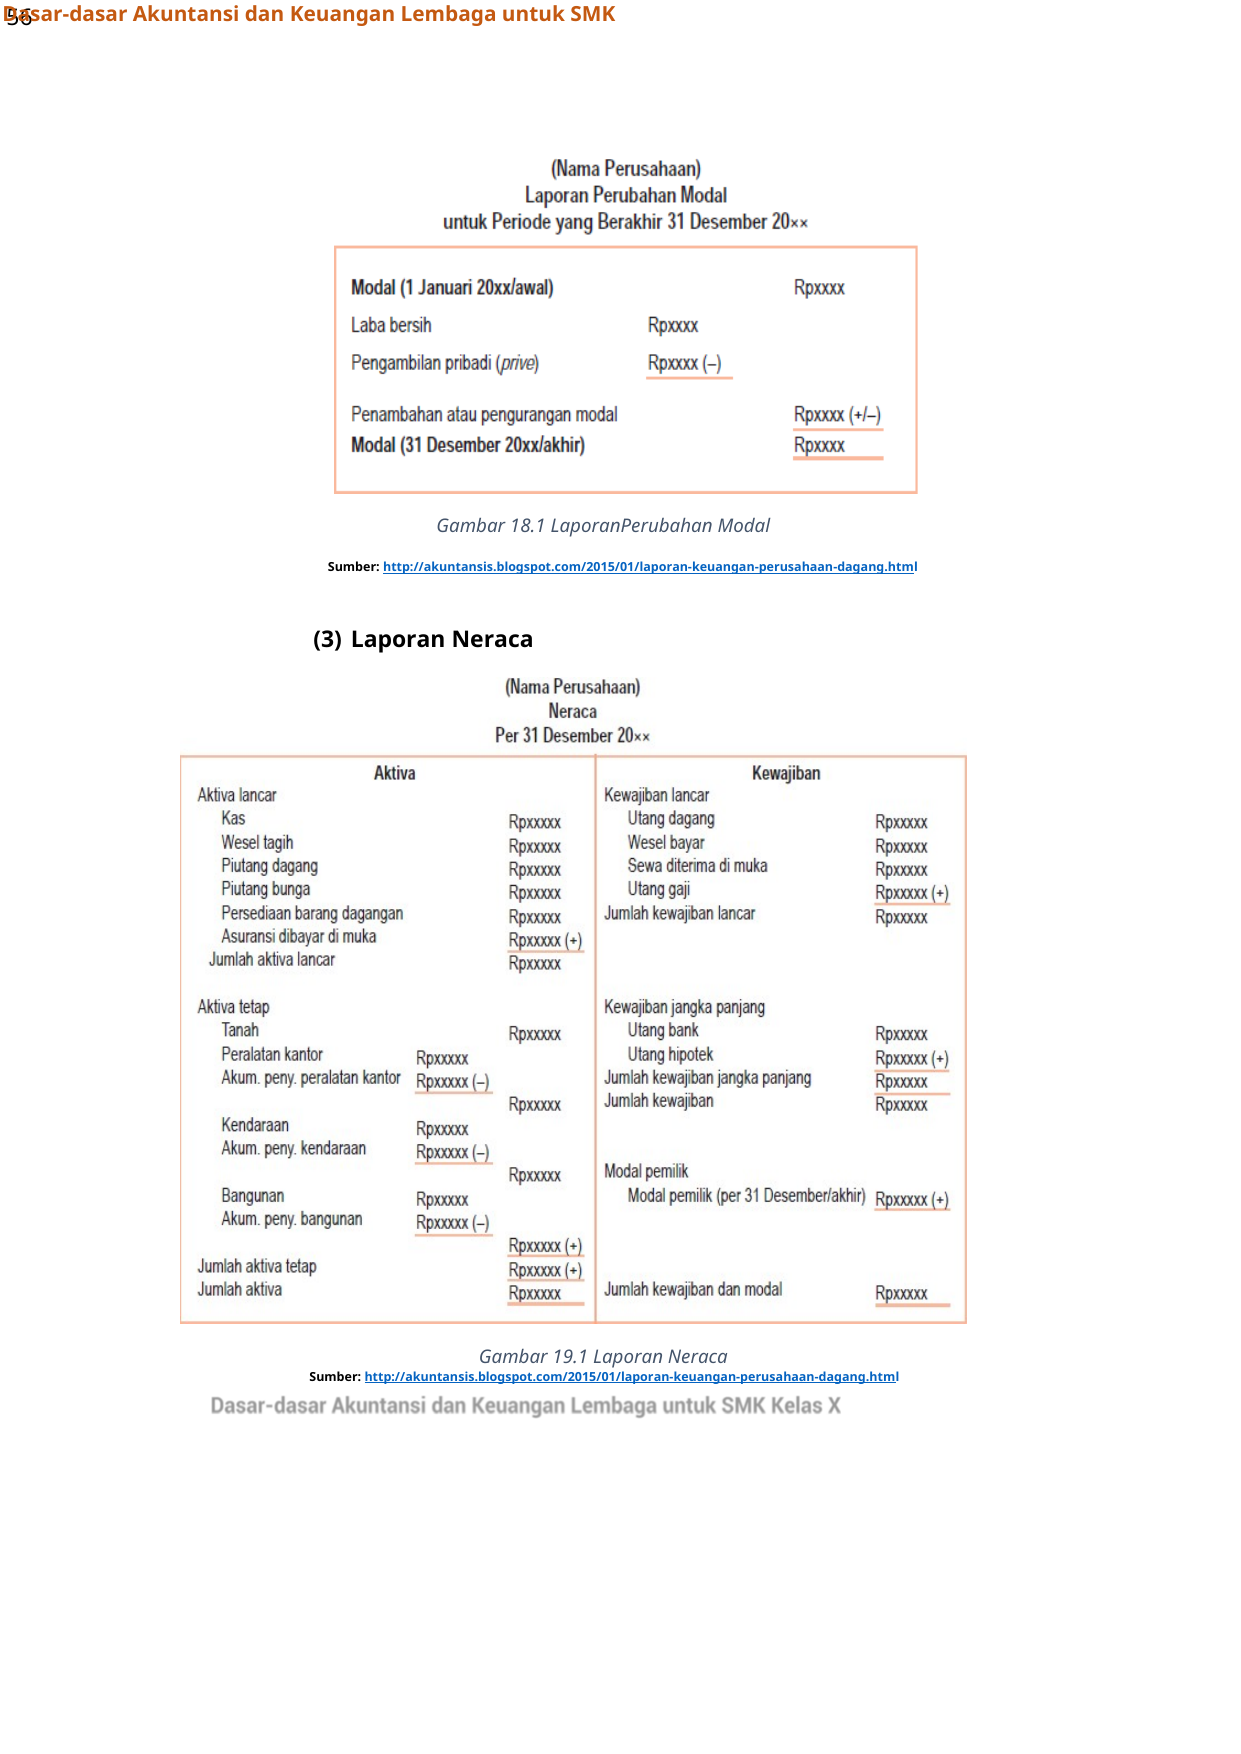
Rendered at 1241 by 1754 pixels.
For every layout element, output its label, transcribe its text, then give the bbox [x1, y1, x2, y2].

picture [334, 158, 918, 494]
text Sumber: http://akuntansis.blogspot.com/2015/01/laporan-keuangan-perusahaan-dagang.html [235, 1368, 973, 1384]
picture [211, 1395, 842, 1419]
picture [180, 677, 967, 1324]
text Sumber: http://akuntansis.blogspot.com/2015/01/laporan-keuangan-perusahaan-dagang.html [328, 558, 1071, 575]
subtitle Laporan Neraca [313, 622, 1071, 654]
text Gambar 18.1 LaporanPerubahan Modal [235, 512, 973, 538]
